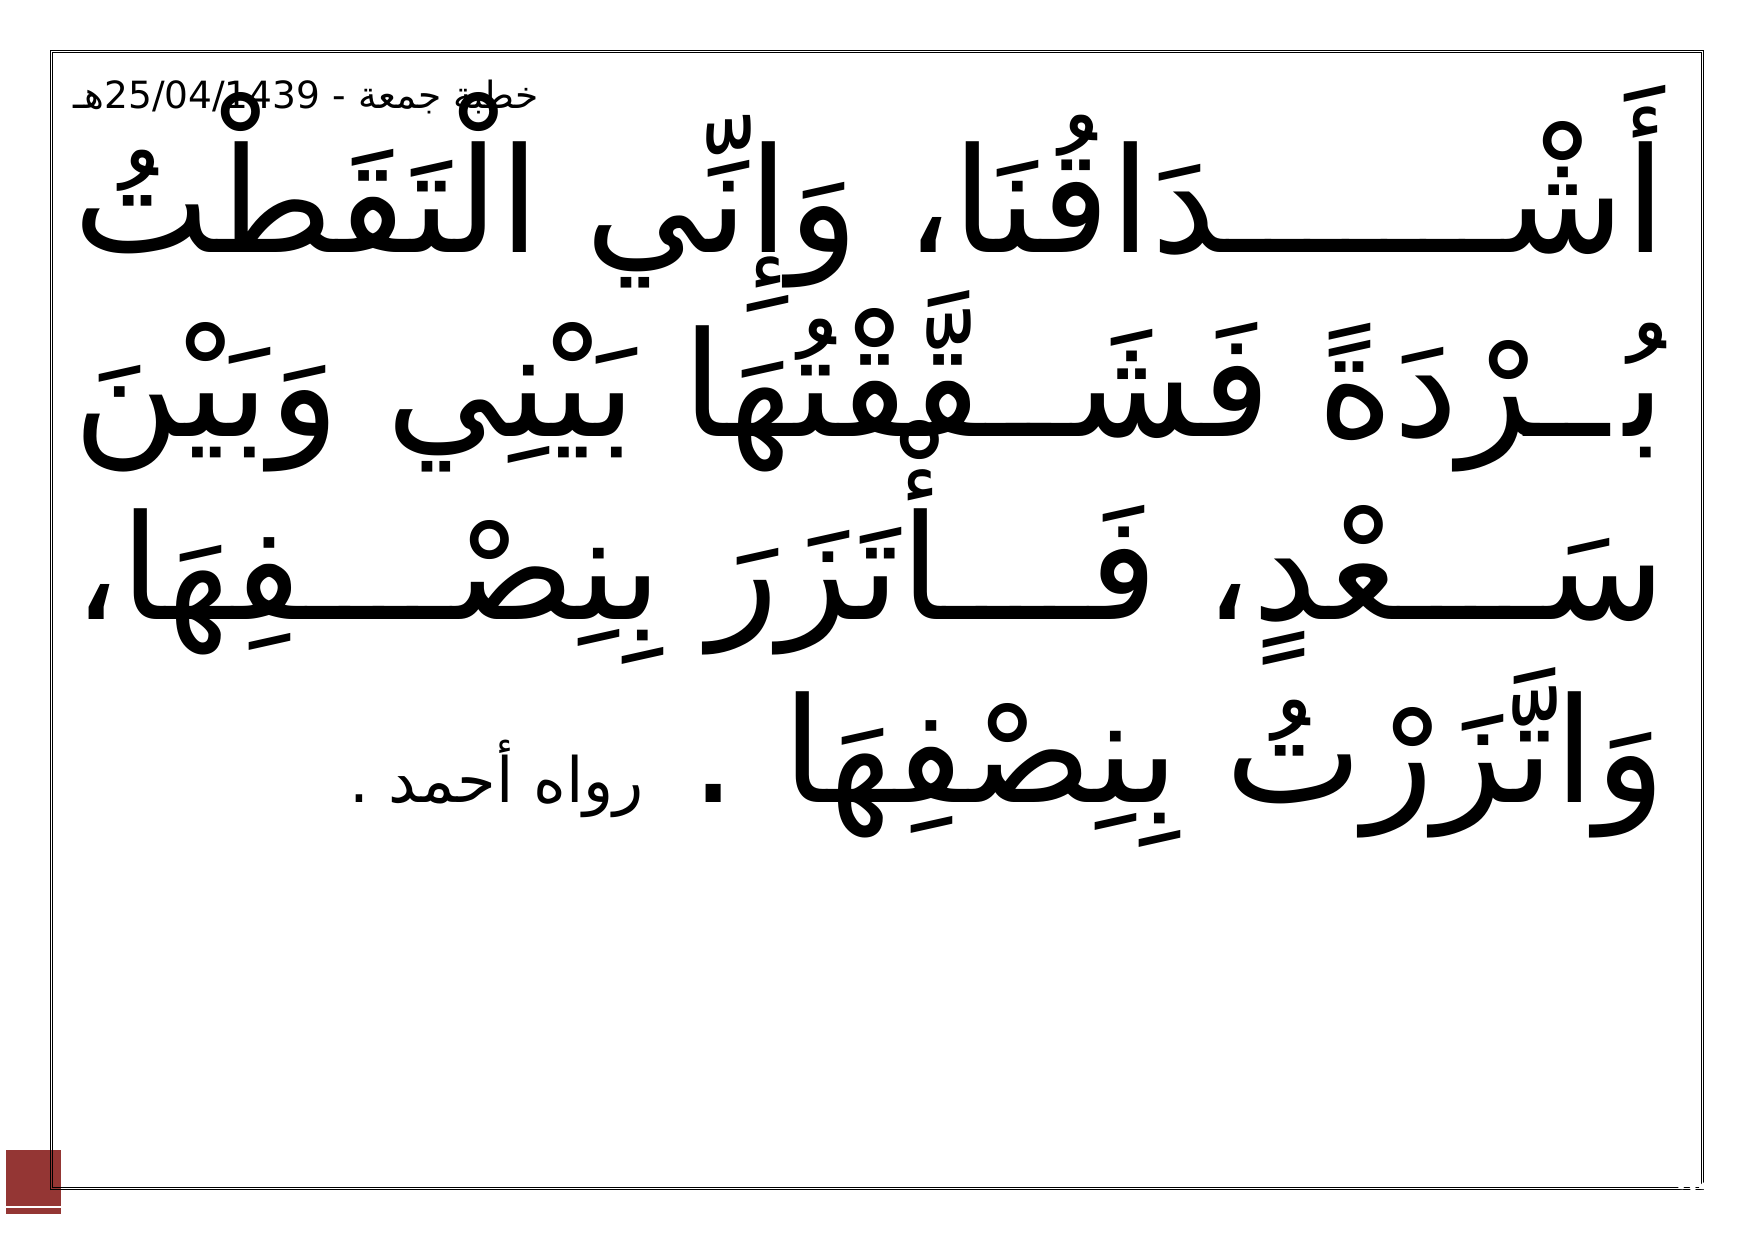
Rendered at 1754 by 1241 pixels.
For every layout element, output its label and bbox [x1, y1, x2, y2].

text [74, 117, 1665, 837]
